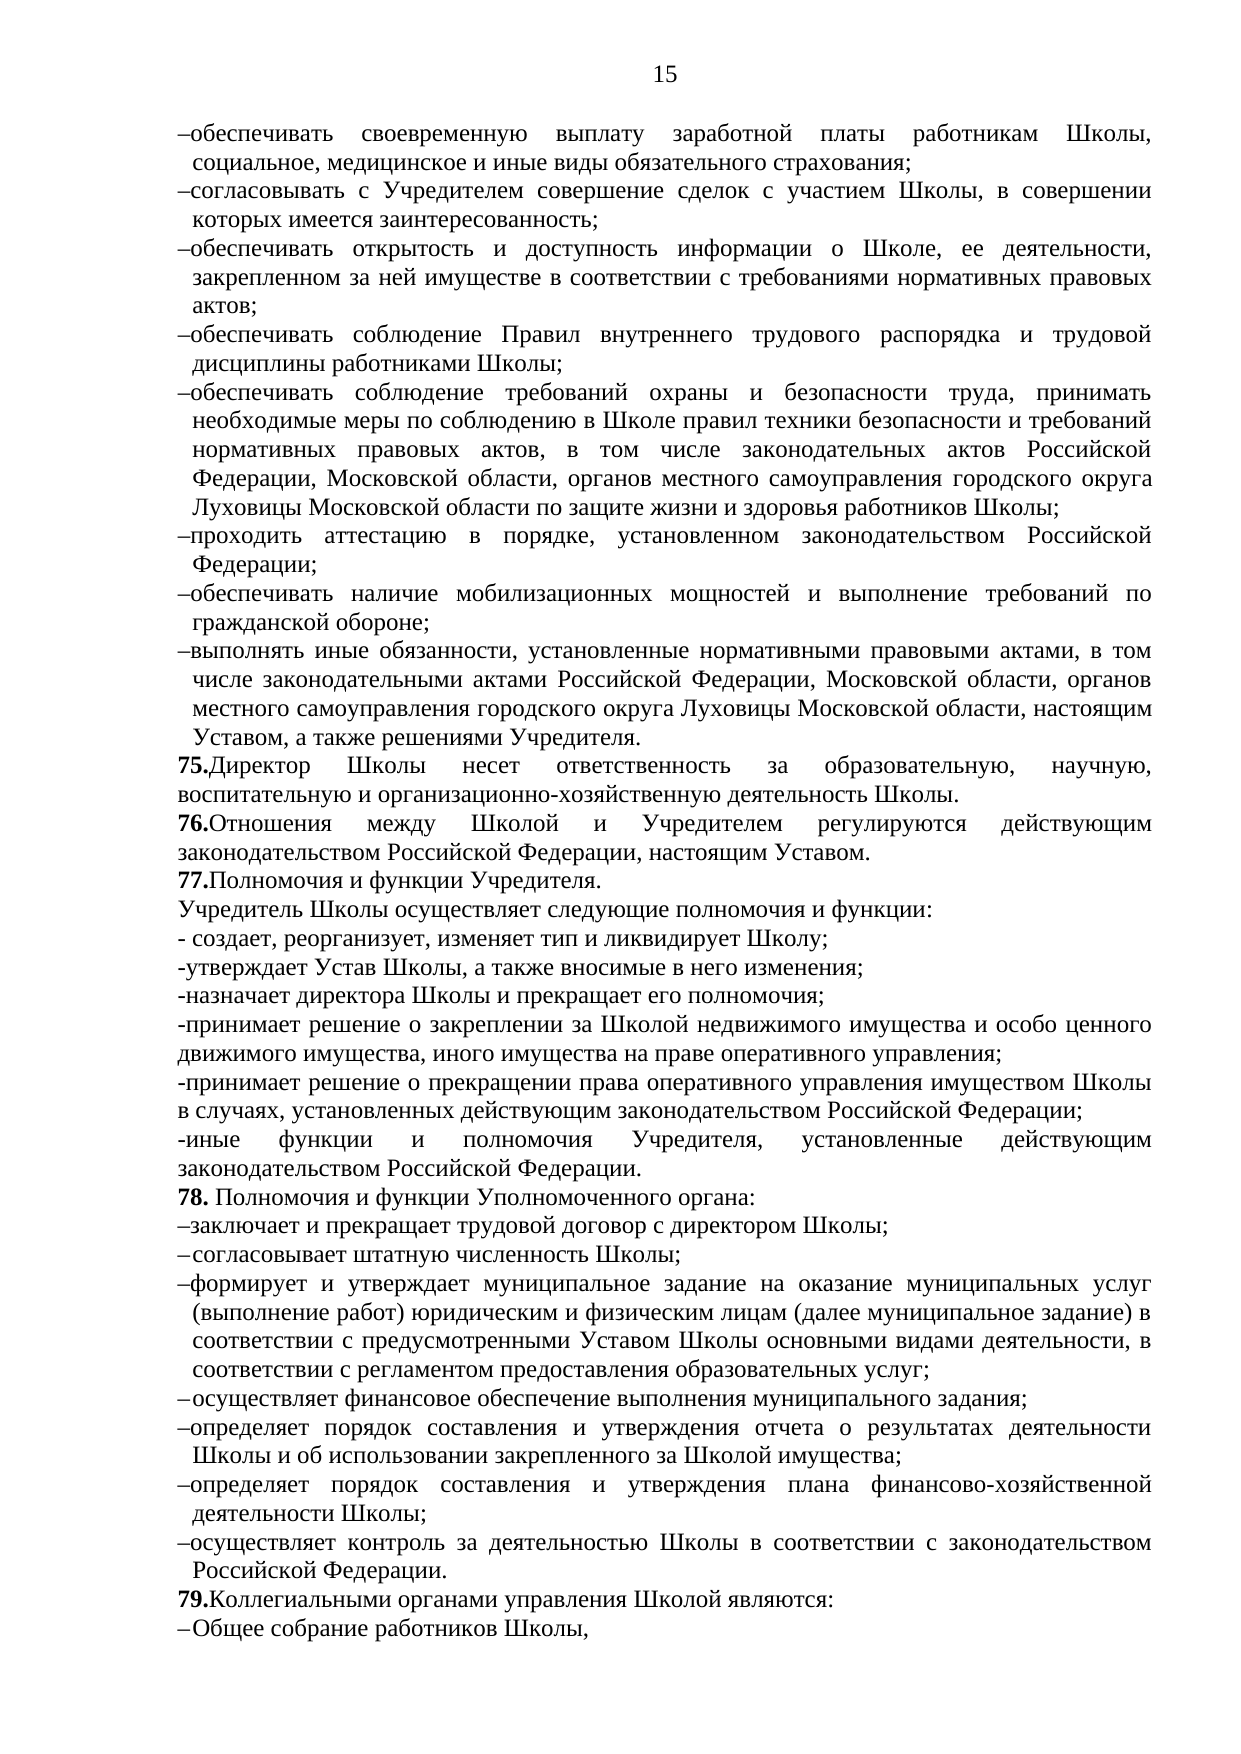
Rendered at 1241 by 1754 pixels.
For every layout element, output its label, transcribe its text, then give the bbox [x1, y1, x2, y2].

text –обеспечивать соблюдение Правил внутреннего трудового распорядка и трудовой дисциплины работниками Школы; [178, 319, 1152, 377]
text -утверждает Устав Школы, а также вносимые в него изменения; [177, 952, 1152, 981]
text –обеспечивать своевременную выплату заработной платы работникам Школы, социальное, медицинское и иные виды обязательного страхования; [178, 118, 1152, 176]
text –заключает и прекращает трудовой договор с директором Школы; [177, 1211, 1152, 1239]
text –определяет порядок составления и утверждения плана финансово-хозяйственной деятельности Школы; [177, 1469, 1152, 1527]
text 76.Отношения между Школой и Учредителем регулируются действующим законодательством Российской Федерации, настоящим Уставом. [177, 808, 1152, 866]
text – осуществляет финансовое обеспечение выполнения муниципального задания; [177, 1383, 1152, 1412]
text –обеспечивать открытость и доступность информации о Школе, ее деятельности, закрепленном за ней имуществе в соответствии с требованиями нормативных правовых актов; [178, 233, 1152, 319]
text Учредитель Школы осуществляет следующие полномочия и функции: [177, 894, 1152, 923]
text 79.Коллегиальными органами управления Школой являются: [177, 1584, 1152, 1613]
text –осуществляет контроль за деятельностью Школы в соответствии с законодательством Российской Федерации. [177, 1527, 1152, 1584]
text –формирует и утверждает муниципальное задание на оказание муниципальных услуг (выполнение работ) юридическим и физическим лицам (далее муниципальное задание) в соответствии с предусмотренными Уставом Школы основными видами деятельности, в соответствии с регламентом предоставления образовательных услуг; [177, 1268, 1152, 1383]
text –проходить аттестацию в порядке, установленном законодательством Российской Федерации; [178, 521, 1152, 578]
text – Общее собрание работников Школы, [177, 1613, 1152, 1642]
text 78. Полномочия и функции Уполномоченного органа: [177, 1182, 1152, 1211]
text -принимает решение о закреплении за Школой недвижимого имущества и особо ценного движимого имущества, иного имущества на праве оперативного управления; [177, 1009, 1152, 1067]
text 75.Директор Школы несет ответственность за образовательную, научную, воспитательную и организационно-хозяйственную деятельность Школы. [177, 751, 1152, 808]
text – согласовывает штатную численность Школы; [177, 1239, 1152, 1268]
text -иные функции и полномочия Учредителя, установленные действующим законодательством Российской Федерации. [177, 1124, 1152, 1182]
text -назначает директора Школы и прекращает его полномочия; [177, 981, 1152, 1009]
text –обеспечивать наличие мобилизационных мощностей и выполнение требований по гражданской обороне; [178, 578, 1152, 636]
text - создает, реорганизует, изменяет тип и ликвидирует Школу; [177, 923, 1152, 952]
text –обеспечивать соблюдение требований охраны и безопасности труда, принимать необходимые меры по соблюдению в Школе правил техники безопасности и требований нормативных правовых актов, в том числе законодательных актов Российской Федерации, Московской области, органов местного самоуправления городского округа Луховицы Московской области по защите жизни и здоровья работников Школы; [178, 377, 1152, 521]
text –определяет порядок составления и утверждения отчета о результатах деятельности Школы и об использовании закрепленного за Школой имущества; [177, 1412, 1152, 1469]
text -принимает решение о прекращении права оперативного управления имуществом Школы в случаях, установленных действующим законодательством Российской Федерации; [177, 1067, 1152, 1124]
text –выполнять иные обязанности, установленные нормативными правовыми актами, в том числе законодательными актами Российской Федерации, Московской области, органов местного самоуправления городского округа Луховицы Московской области, настоящим Уставом, а также решениями Учредителя. [178, 636, 1152, 751]
text 77.Полномочия и функции Учредителя. [177, 866, 1152, 894]
text –согласовывать с Учредителем совершение сделок с участием Школы, в совершении которых имеется заинтересованность; [178, 176, 1152, 233]
